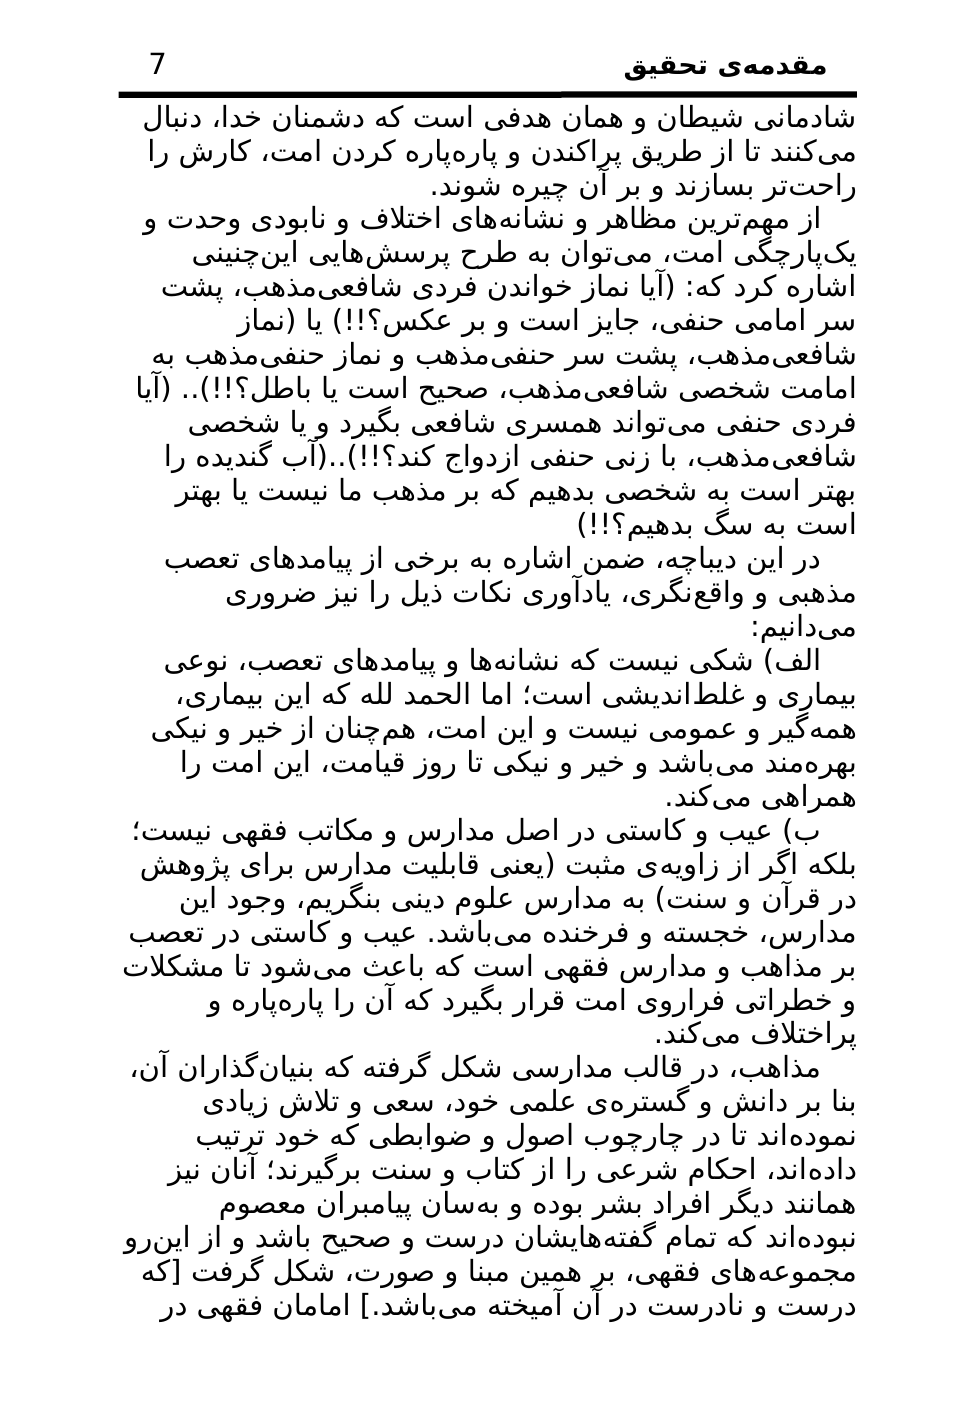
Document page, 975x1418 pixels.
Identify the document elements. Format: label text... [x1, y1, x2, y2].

text ب) عیب و کاستی در اصل مدارس و مکاتب فقهی نیست؛ بلکه اگر از زاویه‌ی مثبت (یعنی قابلیت مدارس برای پژوهش در قرآن‌ و سنت) به مدارس علوم دینی بنگریم، وجود این مدارس، خجسته و فرخنده می‌باشد. عیب و کاستی در تعصب بر مذاهب و مدارس فقهی است که باعث می‌شود تا مشکلات و خطراتی فراروی امت قرار بگیرد که آن را پاره‌پاره و پراختلاف می‌کند. [118, 813, 857, 1051]
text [118, 1051, 857, 1322]
text در این دیباچه، ضمن اشاره به برخی از پیامدهای تعصب مذهبی و واقع‌نگری، یادآوری نکات ذیل را نیز ضروری می‌دانیم: [118, 541, 857, 643]
text از مهم‌ترین مظاهر و نشانه‌های اختلاف و نابودی وحدت و یک‌پارچگی امت، می‌توان به طرح پرسش‌هایی این‌چنینی اشاره کرد که: (آیا نماز خواندن فردی شافعی‌مذهب، پشت سر امامی حنفی، جایز است و بر عکس؟!!) یا (نماز شافعی‌مذهب، پشت سر حنفی‌مذهب و نماز حنفی‌مذهب به امامت شخصی شافعی‌مذهب، صحیح است یا باطل؟!!).. (آیا فردی حنفی می‌تواند همسری شافعی بگیرد و یا شخصی شافعی‌مذهب، با زنی حنفی ازدواج کند؟!!)..(آب گندیده را بهتر است به شخصی بدهیم که بر مذهب ما نیست یا بهتر است به سگ بدهیم؟!!) [118, 202, 857, 541]
text الف) شکی نیست که نشانه‌ها و پیامدهای تعصب، نوعی بیماری و غلط‌اندیشی است؛ اما الحمد لله که این بیماری، همه‌گیر و عمومی نیست و این امت، هم‌چنان از خیر و نیکی بهره‌مند می‌باشد و خیر و نیکی تا روز قیامت، این امت را همراهی می‌کند. [118, 643, 857, 813]
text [118, 100, 857, 202]
